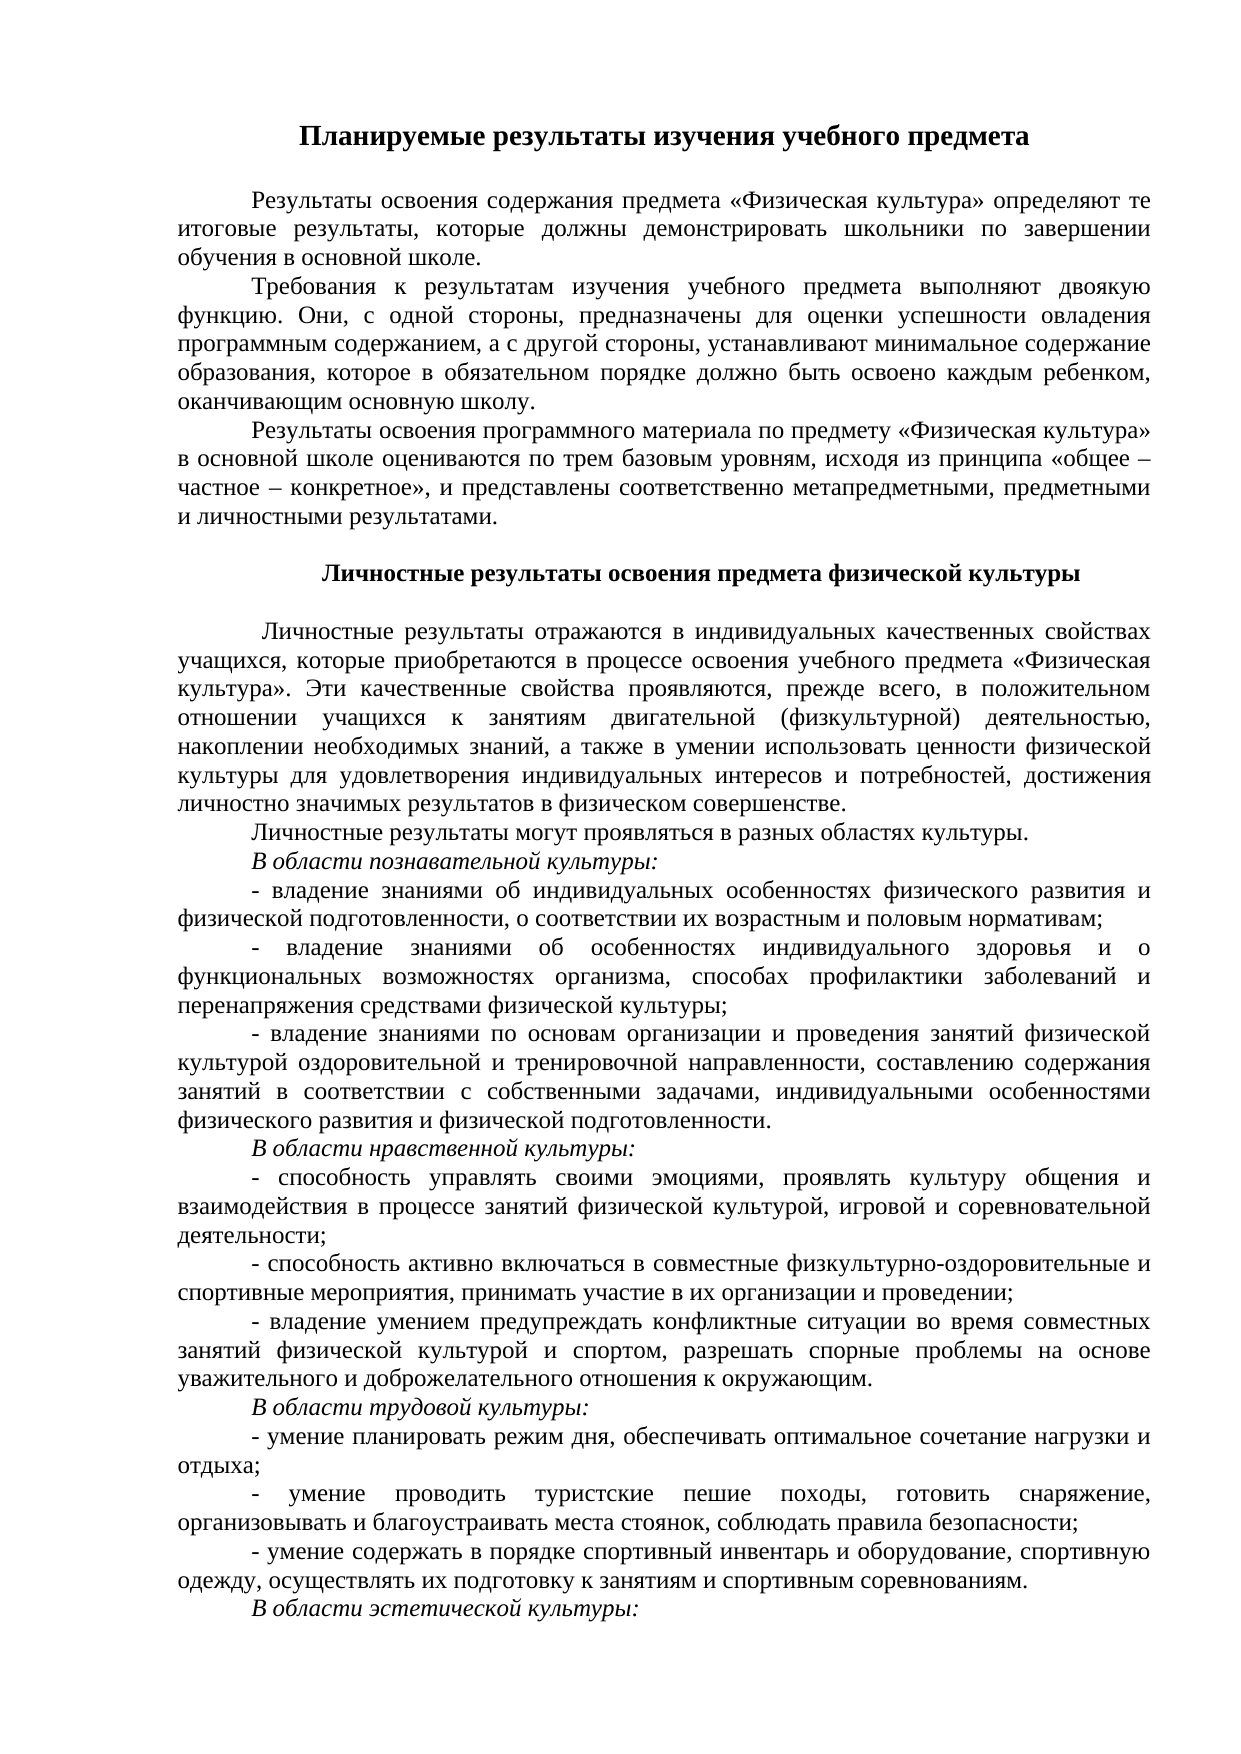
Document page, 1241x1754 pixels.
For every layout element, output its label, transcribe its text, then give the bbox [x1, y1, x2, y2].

text Личностные результаты отражаются в индивидуальных качественных свойствах учащихся, которые приобретаются в процессе освоения учебного предмета «Физическая культура». Эти качественные свойства проявляются, прежде всего, в положительном отношении учащихся к занятиям двигательной (физкультурной) деятельностью, накоплении необходимых знаний, а также в умении использовать ценности физической культуры для удовлетворения индивидуальных интересов и потребностей, достижения личностно значимых результатов в физическом совершенстве. [177, 616, 1152, 817]
text - умение проводить туристские пешие походы, готовить снаряжение, организовывать и благоустраивать места стоянок, соблюдать правила безопасности; [177, 1478, 1152, 1536]
text В области нравственной культуры: [177, 1133, 1152, 1162]
text - владение знаниями по основам организации и проведения занятий физической культурой оздоровительной и тренировочной направленности, составлению содержания занятий в соответствии с собственными задачами, индивидуальными особенностями физического развития и физической подготовленности. [177, 1018, 1152, 1133]
text - способность активно включаться в совместные физкультурно-оздоровительные и спортивные мероприятия, принимать участие в их организации и проведении; [177, 1248, 1152, 1306]
text В области эстетической культуры: [177, 1593, 1152, 1622]
text - владение знаниями об индивидуальных особенностях физического развития и физической подготовленности, о соответствии их возрастным и половым нормативам; [177, 875, 1152, 932]
text - умение планировать режим дня, обеспечивать оптимальное сочетание нагрузки и отдыха; [177, 1421, 1152, 1478]
text Требования к результатам изучения учебного предмета выполняют двоякую функцию. Они, с одной стороны, предназначены для оценки успешности овладения программным содержанием, а с другой стороны, устанавливают минимальное содержание образования, которое в обязательном порядке должно быть освоено каждым ребенком, оканчивающим основную школу. [177, 271, 1152, 415]
text - умение содержать в порядке спортивный инвентарь и оборудование, спортивную одежду, осуществлять их подготовку к занятиям и спортивным соревнованиям. [177, 1536, 1152, 1593]
text - способность управлять своими эмоциями, проявлять культуру общения и взаимодействия в процессе занятий физической культурой, игровой и соревновательной деятельности; [177, 1162, 1152, 1248]
text Результаты освоения программного материала по предмету «Физическая культура» в основной школе оцениваются по трем базовым уровням, исходя из принципа «общее – частное – конкретное», и представлены соответственно метапредметными, предметными и личностными результатами. [177, 415, 1152, 530]
text Личностные результаты освоения предмета физической культуры [177, 558, 1152, 587]
text - владение знаниями об особенностях индивидуального здоровья и о функциональных возможностях организма, способах профилактики заболеваний и перенапряжения средствами физической культуры; [177, 932, 1152, 1018]
text В области познавательной культуры: [177, 846, 1152, 875]
text В области трудовой культуры: [177, 1392, 1152, 1421]
text Результаты освоения содержания предмета «Физическая культура» определяют те итоговые результаты, которые должны демонстрировать школьники по завершении обучения в основной школе. [177, 185, 1152, 271]
text - владение умением предупреждать конфликтные ситуации во время совместных занятий физической культурой и спортом, разрешать спорные проблемы на основе уважительного и доброжелательного отношения к окружающим. [177, 1306, 1152, 1392]
text Планируемые результаты изучения учебного предмета [177, 118, 1152, 152]
text Личностные результаты могут проявляться в разных областях культуры. [177, 817, 1152, 846]
